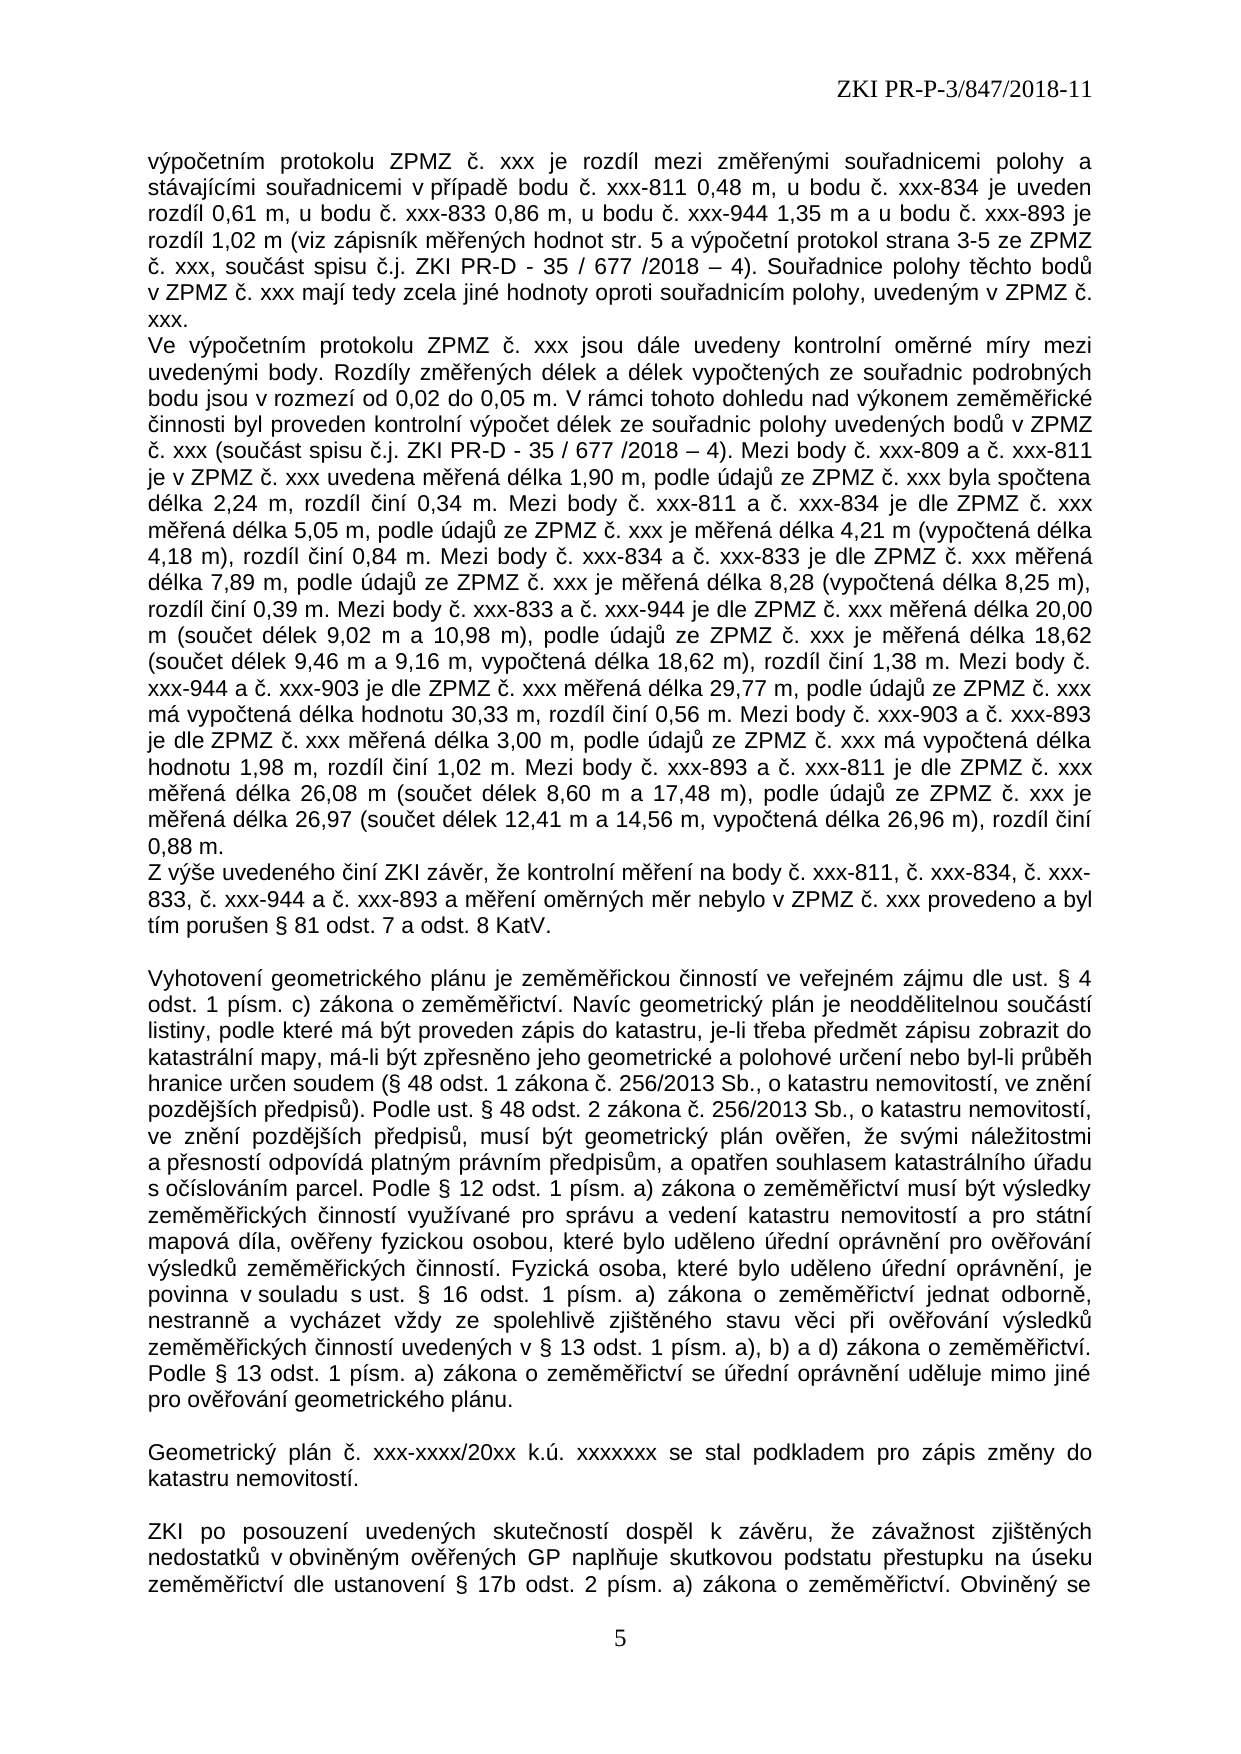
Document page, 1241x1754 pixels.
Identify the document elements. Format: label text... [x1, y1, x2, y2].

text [148, 148, 1093, 332]
text Z výše uvedeného činí ZKI závěr, že kontrolní měření na body č. xxx-811, č. xxx-834, č. xxx-833, č. xxx-944 a č. xxx-893 a měření oměrných měr nebylo v ZPMZ č. xxx provedeno a byl tím porušen § 81 odst. 7 a odst. 8 KatV. [148, 859, 1093, 938]
text Geometrický plán č. xxx-xxxx/20xx k.ú. xxxxxxx se stal podkladem pro zápis změny do katastru nemovitostí. [148, 1439, 1093, 1492]
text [148, 1518, 1093, 1597]
text Ve výpočetním protokolu ZPMZ č. xxx jsou dále uvedeny kontrolní oměrné míry mezi uvedenými body. Rozdíly změřených délek a délek vypočtených ze souřadnic podrobných bodu jsou v rozmezí od 0,02 do 0,05 m. V rámci tohoto dohledu nad výkonem zeměměřické činnosti byl proveden kontrolní výpočet délek ze souřadnic polohy uvedených bodů v ZPMZ č. xxx (součást spisu č.j. ZKI PR-D - 35 / 677 /2018 – 4). Mezi body č. xxx-809 a č. xxx-811 je v ZPMZ č. xxx uvedena měřená délka 1,90 m, podle údajů ze ZPMZ č. xxx byla spočtena délka 2,24 m, rozdíl činí 0,34 m. Mezi body č. xxx-811 a č. xxx-834 je dle ZPMZ č. xxx měřená délka 5,05 m, podle údajů ze ZPMZ č. xxx je měřená délka 4,21 m (vypočtená délka 4,18 m), rozdíl činí 0,84 m. Mezi body č. xxx-834 a č. xxx-833 je dle ZPMZ č. xxx měřená délka 7,89 m, podle údajů ze ZPMZ č. xxx je měřená délka 8,28 (vypočtená délka 8,25 m), rozdíl činí 0,39 m. Mezi body č. xxx-833 a č. xxx-944 je dle ZPMZ č. xxx měřená délka 20,00 m (součet délek 9,02 m a 10,98 m), podle údajů ze ZPMZ č. xxx je měřená délka 18,62 (součet délek 9,46 m a 9,16 m, vypočtená délka 18,62 m), rozdíl činí 1,38 m. Mezi body č. xxx-944 a č. xxx-903 je dle ZPMZ č. xxx měřená délka 29,77 m, podle údajů ze ZPMZ č. xxx má vypočtená délka hodnotu 30,33 m, rozdíl činí 0,56 m. Mezi body č. xxx-903 a č. xxx-893 je dle ZPMZ č. xxx měřená délka 3,00 m, podle údajů ze ZPMZ č. xxx má vypočtená délka hodnotu 1,98 m, rozdíl činí 1,02 m. Mezi body č. xxx-893 a č. xxx-811 je dle ZPMZ č. xxx měřená délka 26,08 m (součet délek 8,60 m a 17,48 m), podle údajů ze ZPMZ č. xxx je měřená délka 26,97 (součet délek 12,41 m a 14,56 m, vypočtená délka 26,96 m), rozdíl činí 0,88 m. [148, 332, 1093, 859]
text Vyhotovení geometrického plánu je zeměměřickou činností ve veřejném zájmu dle ust. § 4 odst. 1 písm. c) zákona o zeměměřictví. Navíc geometrický plán je neoddělitelnou součástí listiny, podle které má být proveden zápis do katastru, je-li třeba předmět zápisu zobrazit do katastrální mapy, má-li být zpřesněno jeho geometrické a polohové určení nebo byl-li průběh hranice určen soudem (§ 48 odst. 1 zákona č. 256/2013 Sb., o katastru nemovitostí, ve znění pozdějších předpisů). Podle ust. § 48 odst. 2 zákona č. 256/2013 Sb., o katastru nemovitostí, ve znění pozdějších předpisů, musí být geometrický plán ověřen, že svými náležitostmi a přesností odpovídá platným právním předpisům, a opatřen souhlasem katastrálního úřadu s očíslováním parcel. Podle § 12 odst. 1 písm. a) zákona o zeměměřictví musí být výsledky zeměměřických činností využívané pro správu a vedení katastru nemovitostí a pro státní mapová díla, ověřeny fyzickou osobou, které bylo uděleno úřední oprávnění pro ověřování výsledků zeměměřických činností. Fyzická osoba, které bylo uděleno úřední oprávnění, je povinna v souladu s ust. § 16 odst. 1 písm. a) zákona o zeměměřictví jednat odborně, nestranně a vycházet vždy ze spolehlivě zjištěného stavu věci při ověřování výsledků zeměměřických činností uvedených v § 13 odst. 1 písm. a), b) a d) zákona o zeměměřictví. Podle § 13 odst. 1 písm. a) zákona o zeměměřictví se úřední oprávnění uděluje mimo jiné pro ověřování geometrického plánu. [148, 964, 1093, 1413]
